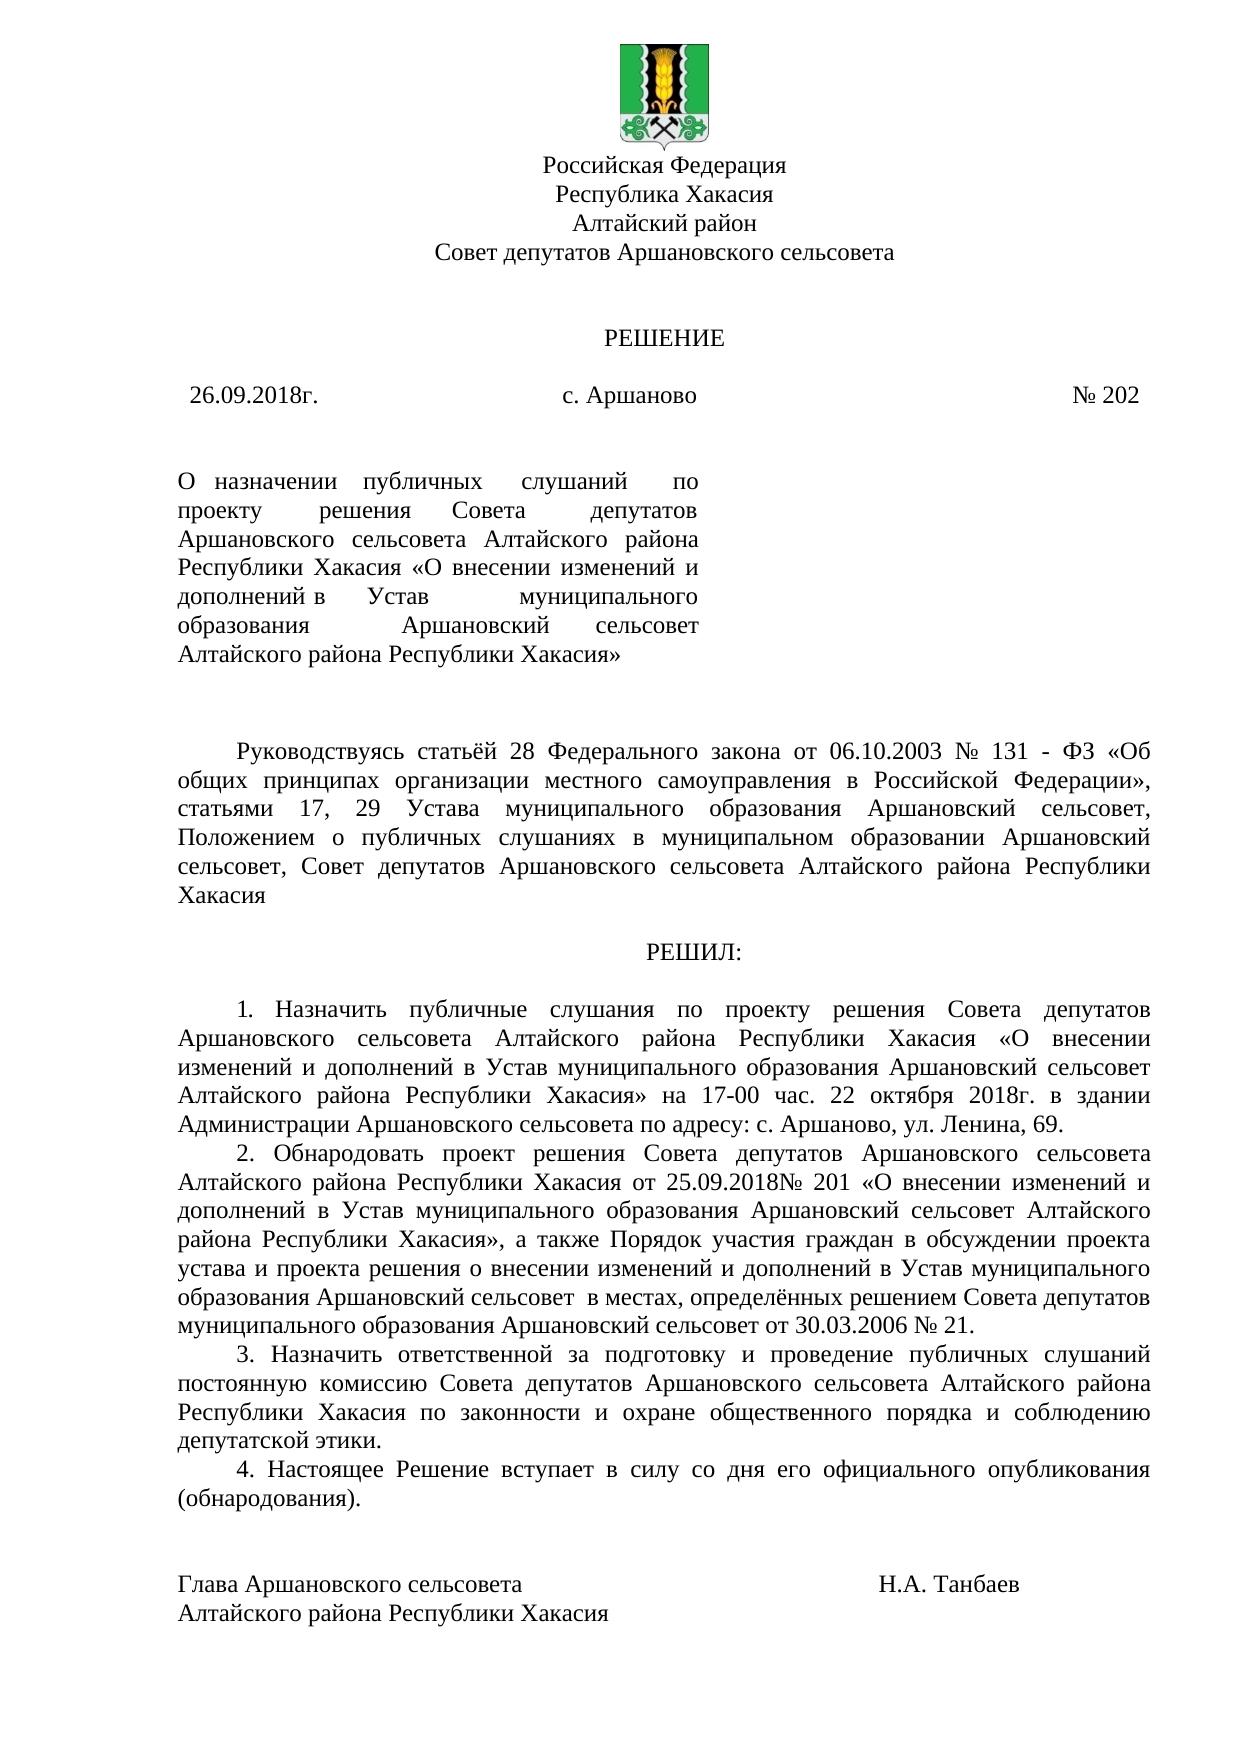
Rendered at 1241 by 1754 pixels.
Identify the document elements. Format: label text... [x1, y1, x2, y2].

text 1. Назначить публичные слушания по проекту решения Совета депутатов Аршановского сельсовета Алтайского района Республики Хакасия «О внесении изменений и дополнений в Устав муниципального образования Аршановский сельсовет Алтайского района Республики Хакасия» на 17-00 час. 22 октября 2018г. в здании Администрации Аршановского сельсовета по адресу: с. Аршаново, ул. Ленина, 69. [177, 994, 1152, 1138]
picture [620, 44, 709, 151]
title Алтайский район [177, 208, 1152, 237]
text 2. Обнародовать проект решения Совета депутатов Аршановского сельсовета Алтайского района Республики Хакасия от 25.09.2018№ 201 «О внесении изменений и дополнений в Устав муниципального образования Аршановский сельсовет Алтайского района Республики Хакасия», а также Порядок участия граждан в обсуждении проекта устава и проекта решения о внесении изменений и дополнений в Устав муниципального образования Аршановский сельсовет в местах, определённых решением Совета депутатов муниципального образования Аршановский сельсовет от 30.03.2006 № 21. [177, 1138, 1152, 1339]
text Алтайского района Республики Хакасия [177, 1598, 1152, 1627]
text Руководствуясь статьёй 28 Федерального закона от 06.10.2003 № 131 - ФЗ «Об общих принципах организации местного самоуправления в Российской Федерации», статьями 17, 29 Устава муниципального образования Аршановский сельсовет, Положением о публичных слушаниях в муниципальном образовании Аршановский сельсовет, Совет депутатов Аршановского сельсовета Алтайского района Республики Хакасия [177, 736, 1152, 908]
text Глава Аршановского сельсовета Н.А. Танбаев [177, 1569, 1152, 1598]
title Республика Хакасия [177, 179, 1152, 208]
table_header О назначении публичных слушаний по проекту решения Совета депутатов Аршановского сельсовета Алтайского района Республики Хакасия «О внесении изменений и дополнений в Устав муниципального образования Аршановский сельсовет Алтайского района Республики Хакасия» [166, 466, 710, 707]
text 26.09.2018г. с. Аршаново № 202 [177, 380, 1152, 409]
text 4. Настоящее Решение вступает в силу со дня его официального опубликования (обнародования). [177, 1454, 1152, 1512]
text РЕШИЛ: [177, 937, 1152, 966]
text РЕШЕНИЕ [177, 323, 1152, 352]
title Российская Федерация [177, 151, 1152, 179]
title Совет депутатов Аршановского сельсовета [177, 237, 1152, 266]
text 3. Назначить ответственной за подготовку и проведение публичных слушаний постоянную комиссию Совета депутатов Аршановского сельсовета Алтайского района Республики Хакасия по законности и охране общественного порядка и соблюдению депутатской этики. [177, 1339, 1152, 1454]
